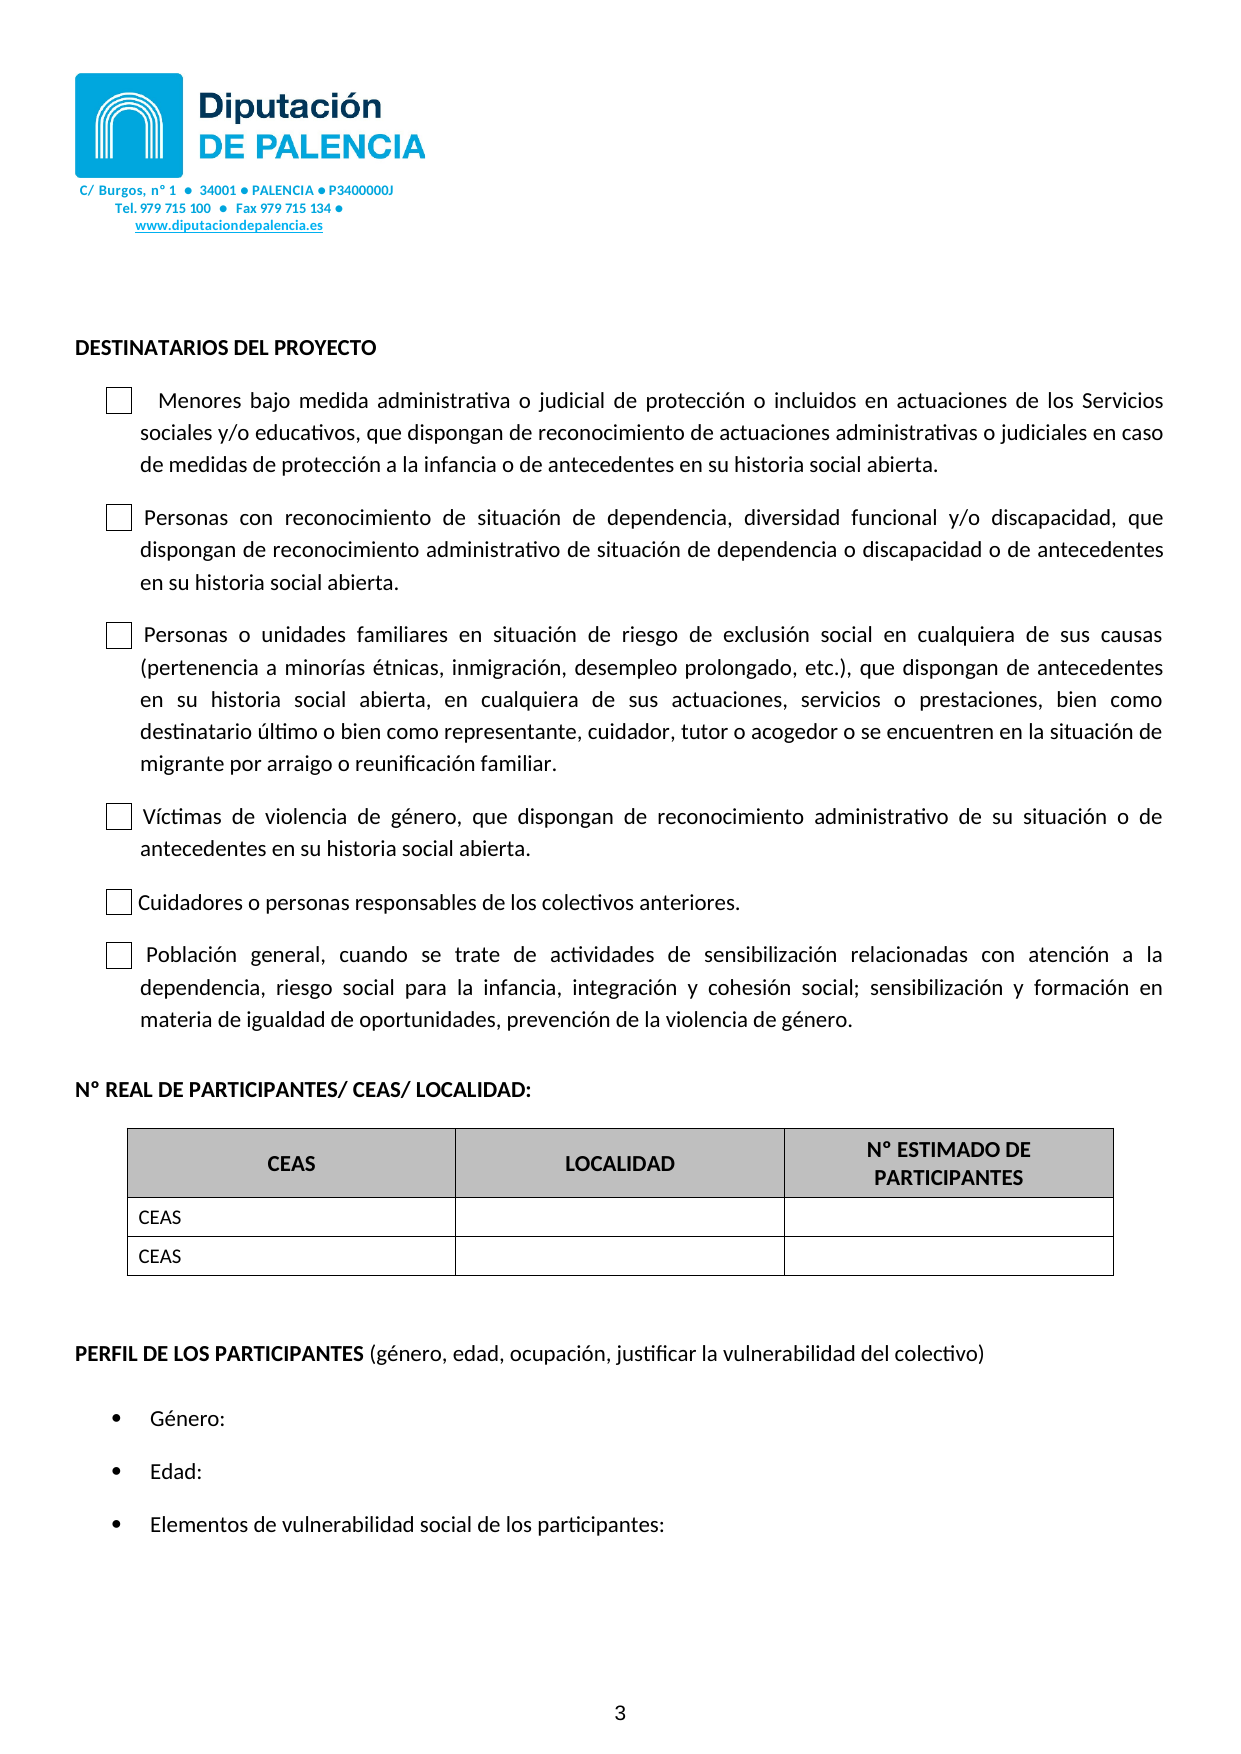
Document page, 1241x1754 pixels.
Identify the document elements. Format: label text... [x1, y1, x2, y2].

picture [143, 102, 157, 158]
picture [101, 103, 113, 158]
table_cell [456, 1237, 784, 1275]
picture [119, 103, 148, 113]
table_cell [785, 1237, 1113, 1275]
list Elementos de vulnerabilidad social de los participantes: [112, 1510, 1165, 1538]
text DESTINATARIOS DEL PROYECTO [75, 333, 1165, 361]
table_header CEAS [128, 1129, 455, 1197]
picture [108, 93, 150, 101]
text Personas con reconocimiento de situación de dependencia, diversidad funcional y/o discapacidad, que dispongan de reconocimiento administrativo de situación de dependencia o discapacidad o de antecedentes en su historia social abierta. [104, 503, 1165, 596]
picture [143, 115, 148, 158]
text Personas o unidades familiares en situación de riesgo de exclusión social en cualquiera de sus causas (pertenencia a minorías étnicas, inmigración, desempleo prolongado, etc.), que dispongan de antecedentes en su historia social abierta, en cualquiera de sus actuaciones, servicios o prestaciones, bien como destinatario último o bien como representante, cuidador, tutor o acogedor o se encuentren en la situación de migrante por arraigo o reunificación familiar. [104, 621, 1165, 777]
picture [96, 106, 104, 158]
picture [106, 107, 116, 158]
picture [114, 107, 138, 116]
table_cell CEAS [128, 1237, 455, 1275]
text Población general, cuando se trate de actividades de sensibilización relacionadas con atención a la dependencia, riesgo social para la infancia, integración y cohesión social; sensibilización y formación en materia de igualdad de oportunidades, prevención de la violencia de género. [104, 941, 1165, 1033]
text Víctimas de violencia de género, que dispongan de reconocimiento administrativo de su situación o de antecedentes en su historia social abierta. [104, 802, 1165, 863]
text Nº REAL DE PARTICIPANTES/ CEAS/ LOCALIDAD: [75, 1075, 1165, 1103]
picture [151, 102, 162, 158]
list Edad: [112, 1457, 1165, 1485]
table_header LOCALIDAD [456, 1129, 784, 1197]
text Cuidadores o personas responsables de los colectivos anteriores. [104, 888, 1165, 916]
table_cell CEAS [128, 1198, 455, 1236]
picture [114, 98, 142, 103]
table_cell [785, 1198, 1113, 1236]
picture [148, 114, 152, 158]
list Género: [112, 1404, 1165, 1432]
table_cell [456, 1198, 784, 1236]
table_header Nº ESTIMADO DE PARTICIPANTES [785, 1129, 1113, 1197]
picture [180, 73, 426, 178]
text Menores bajo medida administrativa o judicial de protección o incluidos en actuaciones de los Servicios sociales y/o educativos, que dispongan de reconocimiento de actuaciones administrativas o judiciales en caso de medidas de protección a la infancia o de antecedentes en su historia social abierta. [104, 386, 1165, 478]
text PERFIL DE LOS PARTICIPANTES (género, edad, ocupación, justificar la vulnerabilidad del colectivo) [75, 1339, 1165, 1367]
